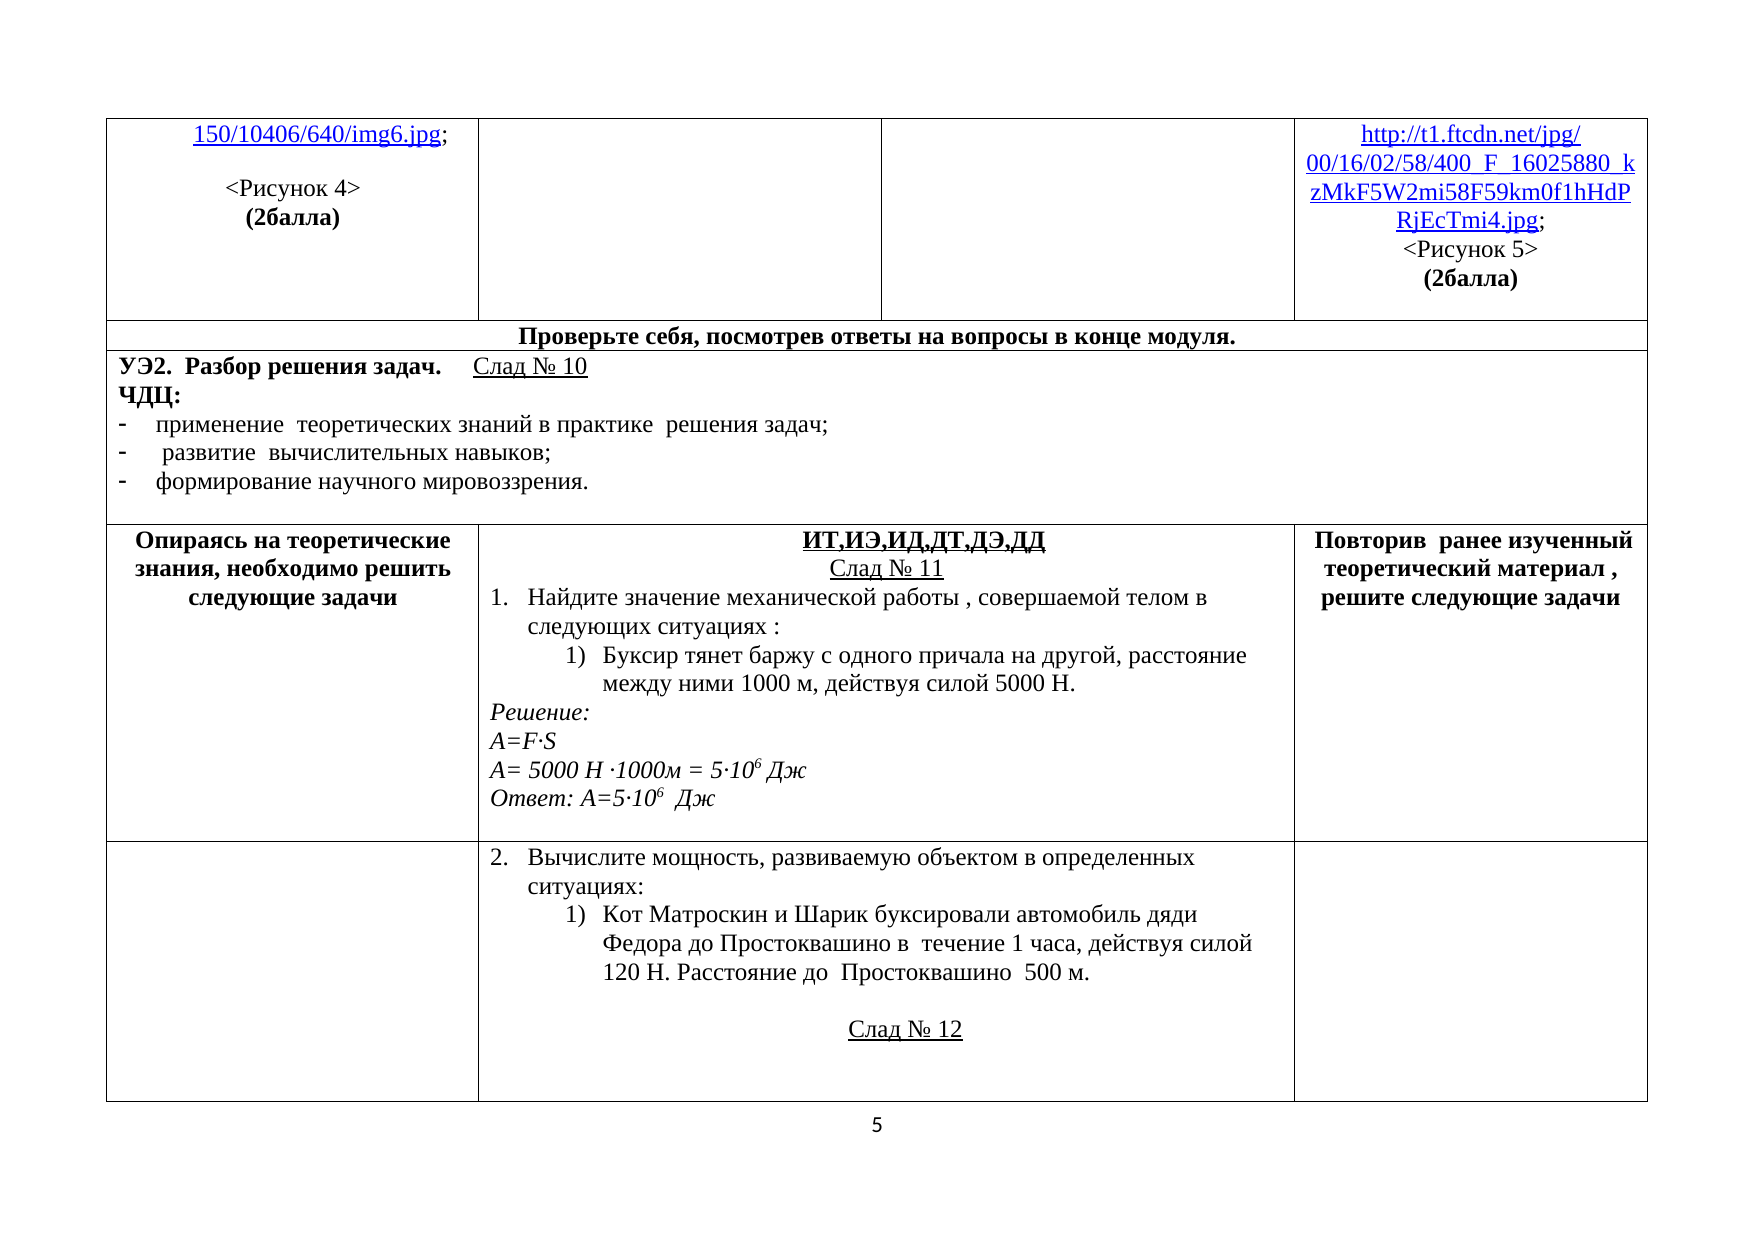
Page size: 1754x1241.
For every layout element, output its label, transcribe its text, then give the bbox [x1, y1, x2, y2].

table_cell Повторив ранее изученный теоретический материал , решите следующие задачи [1295, 525, 1647, 841]
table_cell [882, 119, 1294, 320]
table_cell [107, 842, 478, 1101]
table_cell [1295, 119, 1647, 320]
table_cell [1295, 842, 1647, 1101]
table_cell Опираясь на теоретические знания, необходимо решить следующие задачи [107, 525, 478, 841]
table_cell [107, 119, 478, 320]
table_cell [479, 842, 1294, 1101]
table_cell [479, 119, 881, 320]
table_cell Проверьте себя, посмотрев ответы на вопросы в конце модуля. [107, 321, 1647, 350]
table_cell УЭ2. Разбор решения задач. Слад № 10 ЧДЦ: применение теоретических знаний в практике решения задач; развитие вычислительных навыков; формирование научного мировоззрения. [107, 351, 1647, 524]
table_cell ИТ,ИЭ,ИД,ДТ,ДЭ,ДД Слад № 11 Найдите значение механической работы , совершаемой телом в следующих ситуациях : Буксир тянет баржу с одного причала на другой, расстояние между ними 1000 м, действуя силой 5000 Н. Решение: А=F·S А= 5000 Н ·1000м = 5·106 Дж Ответ: А=5·106 Дж [479, 525, 1294, 841]
